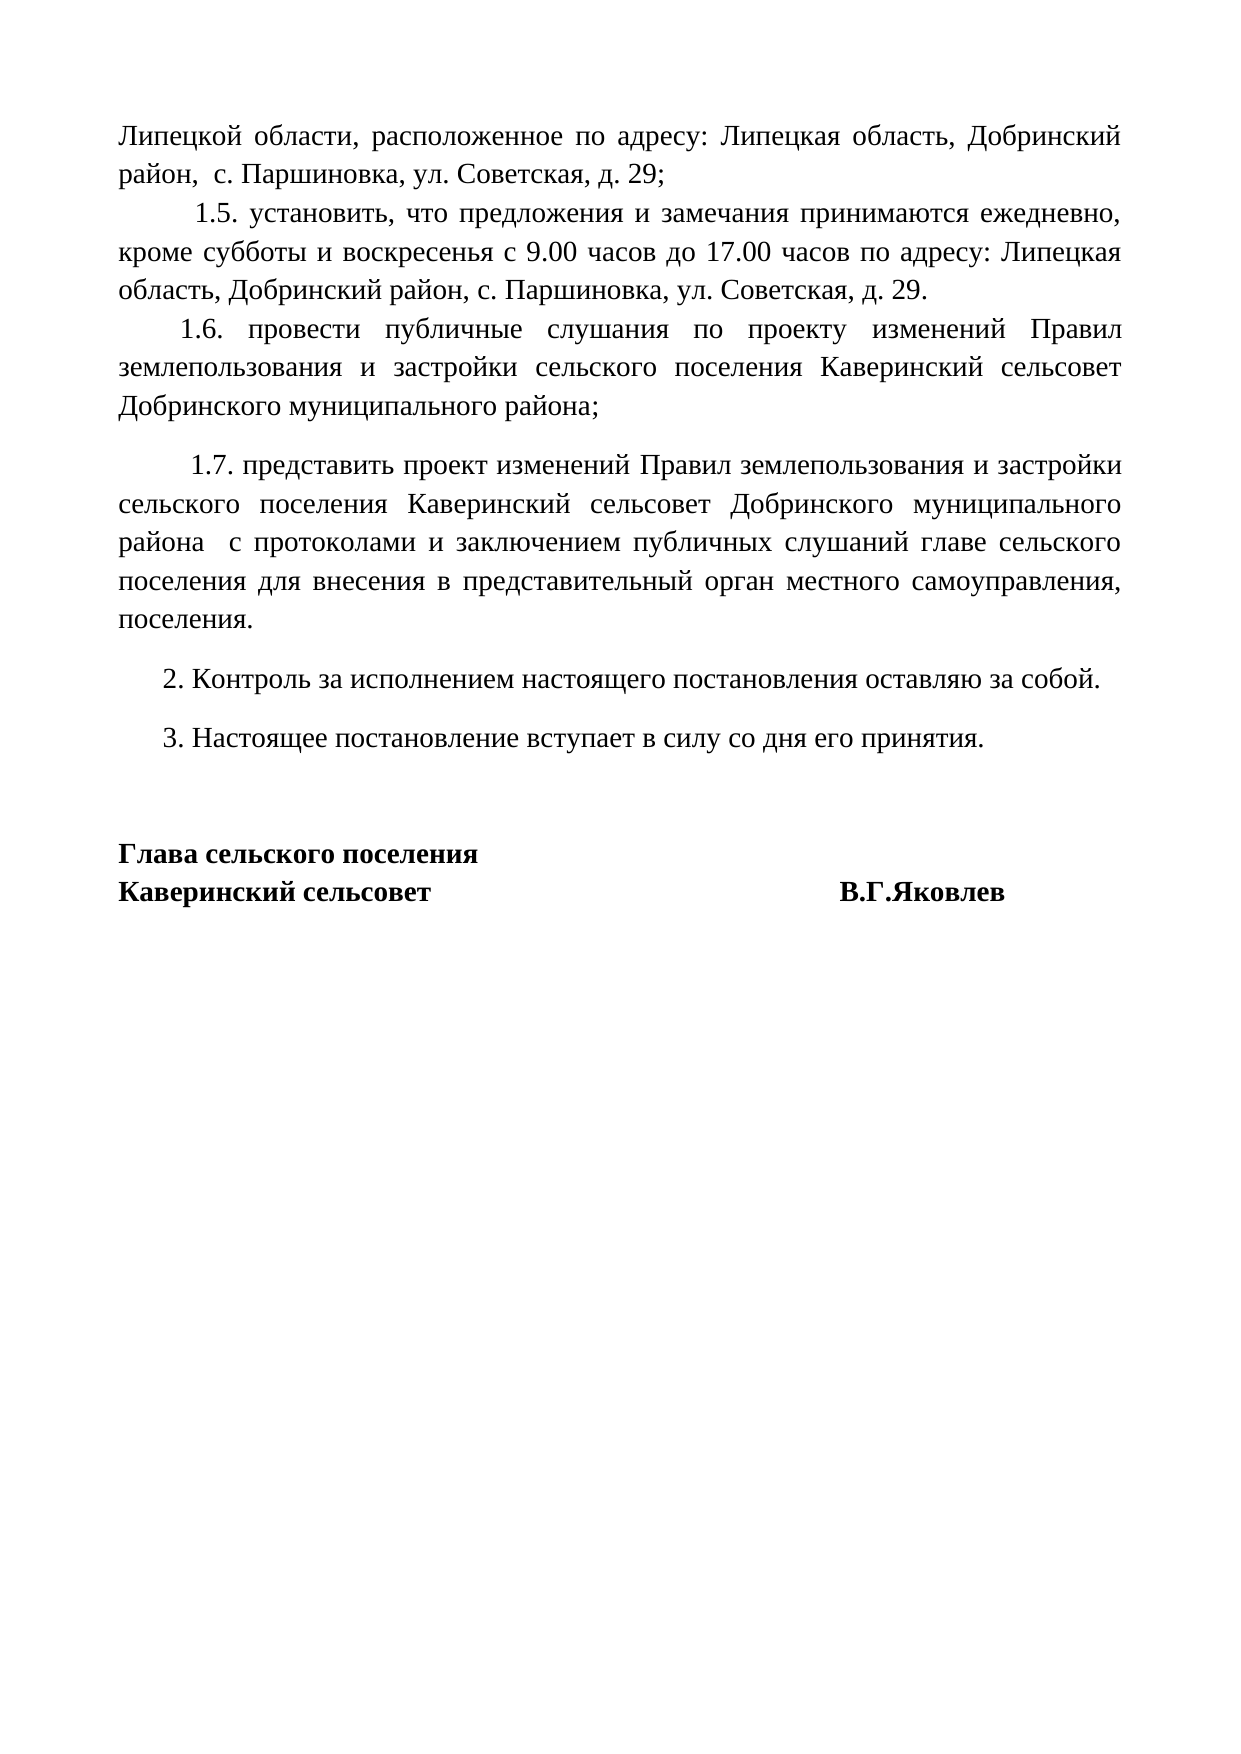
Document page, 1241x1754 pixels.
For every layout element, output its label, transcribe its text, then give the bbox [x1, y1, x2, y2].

text 3. Настоящее постановление вступает в силу со дня его принятия. [162, 720, 1122, 754]
text 1.7. представить проект изменений Правил землепользования и застройки сельского поселения Каверинский сельсовет Добринского муниципального района с протоколами и заключением публичных слушаний главе сельского поселения для внесения в представительный орган местного самоуправления, поселения. [118, 447, 1122, 635]
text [118, 118, 1122, 190]
text 1.6. провести публичные слушания по проекту изменений Правил землепользования и застройки сельского поселения Каверинский сельсовет Добринского муниципального района; [118, 311, 1122, 421]
text 2. Контроль за исполнением настоящего постановления оставляю за собой. [162, 661, 1122, 694]
text Глава сельского поселения [118, 836, 1122, 869]
text Каверинский сельсовет В.Г.Яковлев [118, 874, 1122, 908]
text 1.5. установить, что предложения и замечания принимаются ежедневно, кроме субботы и воскресенья с 9.00 часов до 17.00 часов по адресу: Липецкая область, Добринский район, с. Паршиновка, ул. Советская, д. 29. [118, 195, 1122, 306]
